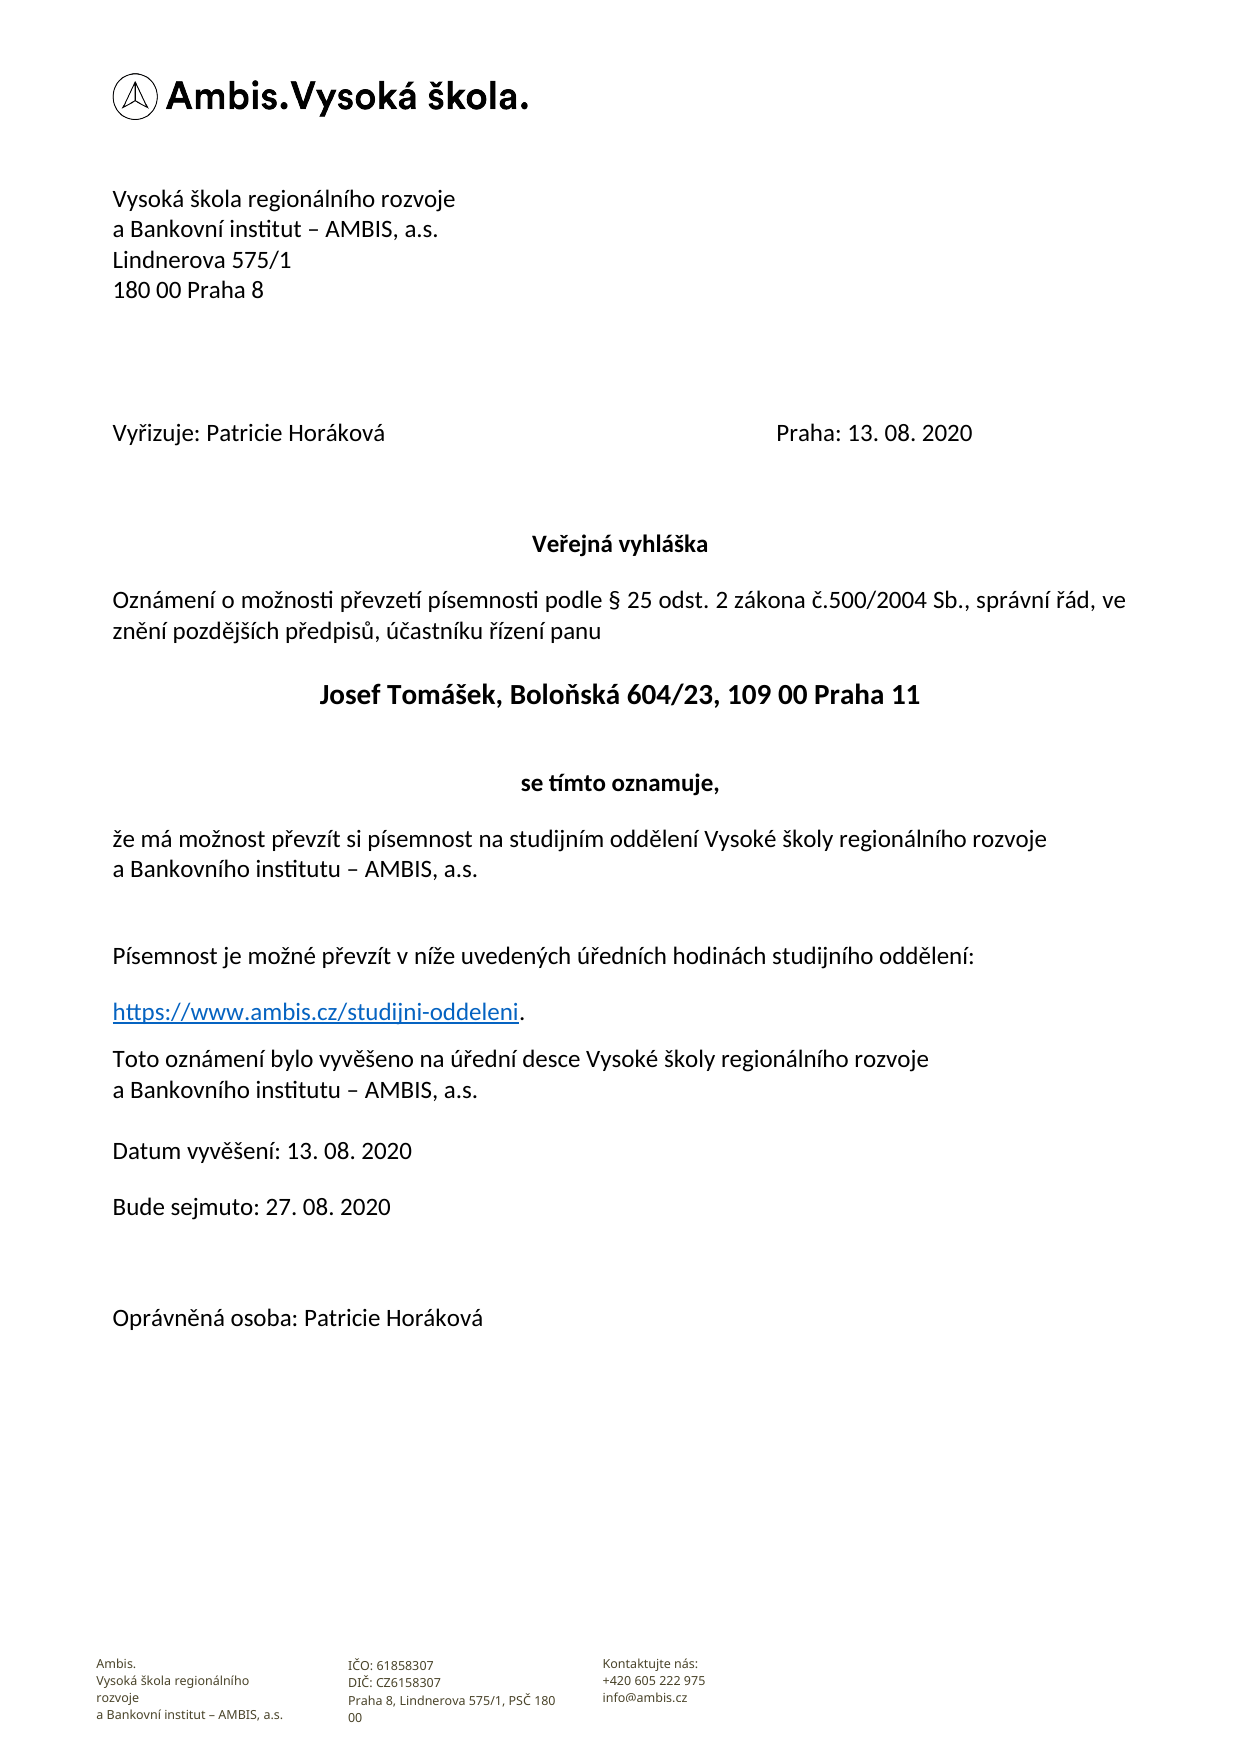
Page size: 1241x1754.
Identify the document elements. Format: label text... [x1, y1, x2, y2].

text Josef Tomášek, Boloňská 604/23, 109 00 Praha 11 [112, 676, 1128, 711]
text Oprávněná osoba: Patricie Horáková [112, 1302, 1128, 1333]
text že má možnost převzít si písemnost na studijním oddělení Vysoké školy regionálního rozvoje [112, 823, 1128, 854]
text https://www.ambis.cz/studijni-oddeleni. [112, 996, 1128, 1026]
text Oznámení o možnosti převzetí písemnosti podle § 25 odst. 2 zákona č.500/2004 Sb., správní řád, ve znění pozdějších předpisů, účastníku řízení panu [112, 584, 1128, 645]
text a Bankovní institut – AMBIS, a.s. [112, 213, 1128, 244]
text Vyřizuje: Patricie Horáková Praha: 13. 08. 2020 [112, 417, 1010, 447]
text a Bankovního institutu – AMBIS, a.s. [112, 1074, 1128, 1104]
text a Bankovního institutu – AMBIS, a.s. [112, 854, 1128, 884]
text Veřejná vyhláška [112, 528, 1128, 559]
text se tímto oznamuje, [112, 767, 1128, 798]
text Vysoká škola regionálního rozvoje [112, 183, 1128, 213]
text Lindnerova 575/1 [112, 244, 1128, 274]
text Toto oznámení bylo vyvěšeno na úřední desce Vysoké školy regionálního rozvoje [112, 1043, 1128, 1074]
text Bude sejmuto: 27. 08. 2020 [112, 1191, 1128, 1221]
text Datum vyvěšení: 13. 08. 2020 [112, 1135, 1128, 1165]
text 180 00 Praha 8 [112, 274, 1128, 305]
text Písemnost je možné převzít v níže uvedených úředních hodinách studijního oddělení: [112, 940, 1128, 971]
picture [112, 73, 528, 120]
